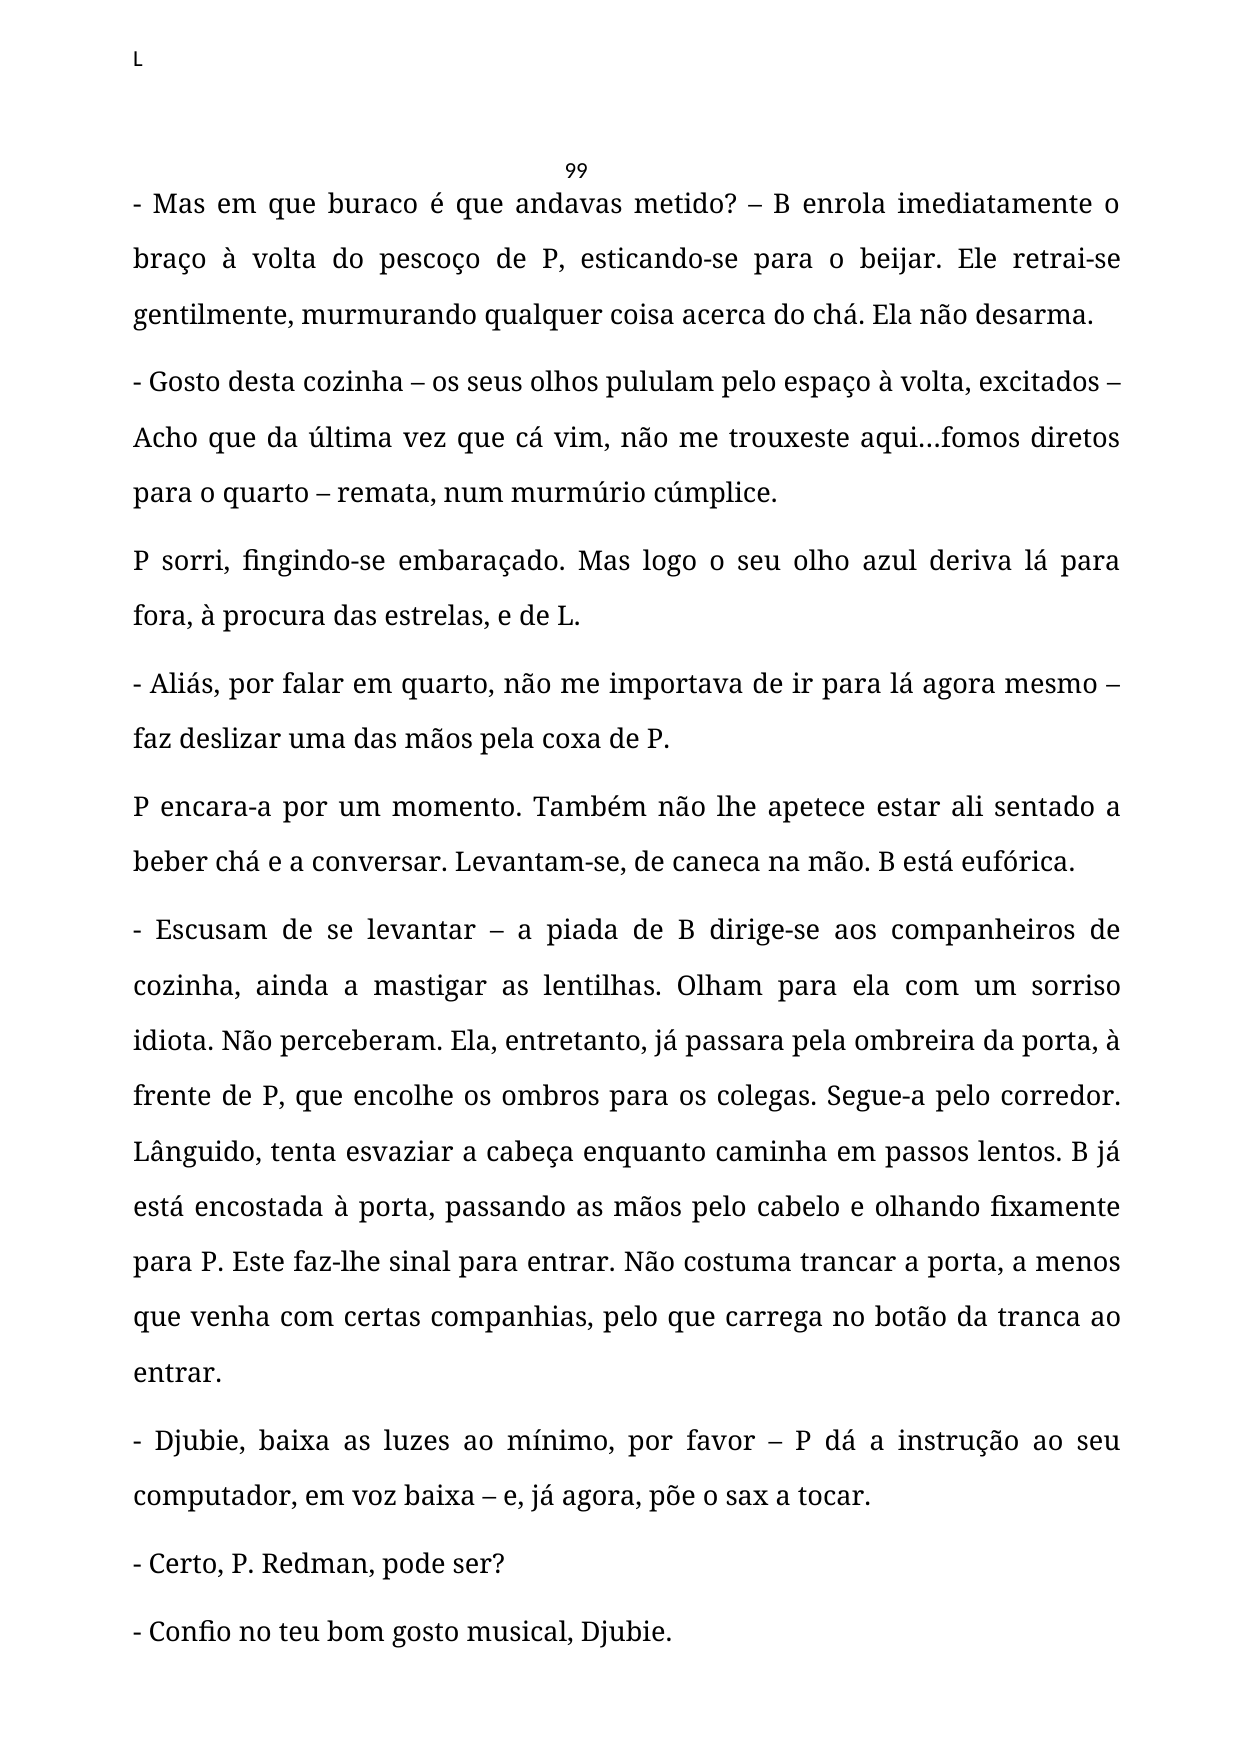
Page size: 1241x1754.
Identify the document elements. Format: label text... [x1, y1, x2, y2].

text - Escusam de se levantar – a piada de B dirige-se aos companheiros de cozinha, ainda a mastigar as lentilhas. Olham para ela com um sorriso idiota. Não perceberam. Ela, entretanto, já passara pela ombreira da porta, à frente de P, que encolhe os ombros para os colegas. Segue-a pelo corredor. Lânguido, tenta esvaziar a cabeça enquanto caminha em passos lentos. B já está encostada à porta, passando as mãos pelo cabelo e olhando fixamente para P. Este faz-lhe sinal para entrar. Não costuma trancar a porta, a menos que venha com certas companhias, pelo que carrega no botão da tranca ao entrar. [133, 911, 1122, 1390]
text - Confio no teu bom gosto musical, Djubie. [133, 1612, 1122, 1649]
text - Gosto desta cozinha – os seus olhos pululam pelo espaço à volta, excitados – Acho que da última vez que cá vim, não me trouxeste aqui…fomos diretos para o quarto – remata, num murmúrio cúmplice. [133, 363, 1122, 510]
text - Mas em que buraco é que andavas metido? – B enrola imediatamente o braço à volta do pescoço de P, esticando-se para o beijar. Ele retrai-se gentilmente, murmurando qualquer coisa acerca do chá. Ela não desarma. [133, 184, 1122, 332]
text P encara-a por um momento. Também não lhe apetece estar ali sentado a beber chá e a conversar. Levantam-se, de caneca na mão. B está eufórica. [133, 788, 1122, 880]
text - Certo, P. Redman, pode ser? [133, 1544, 1122, 1581]
text - Aliás, por falar em quarto, não me importava de ir para lá agora mesmo – faz deslizar uma das mãos pela coxa de P. [133, 664, 1122, 757]
text - Djubie, baixa as luzes ao mínimo, por favor – P dá a instrução ao seu computador, em voz baixa – e, já agora, põe o sax a tocar. [133, 1421, 1122, 1513]
text P sorri, fingindo-se embaraçado. Mas logo o seu olho azul deriva lá para fora, à procura das estrelas, e de L. [133, 541, 1122, 633]
